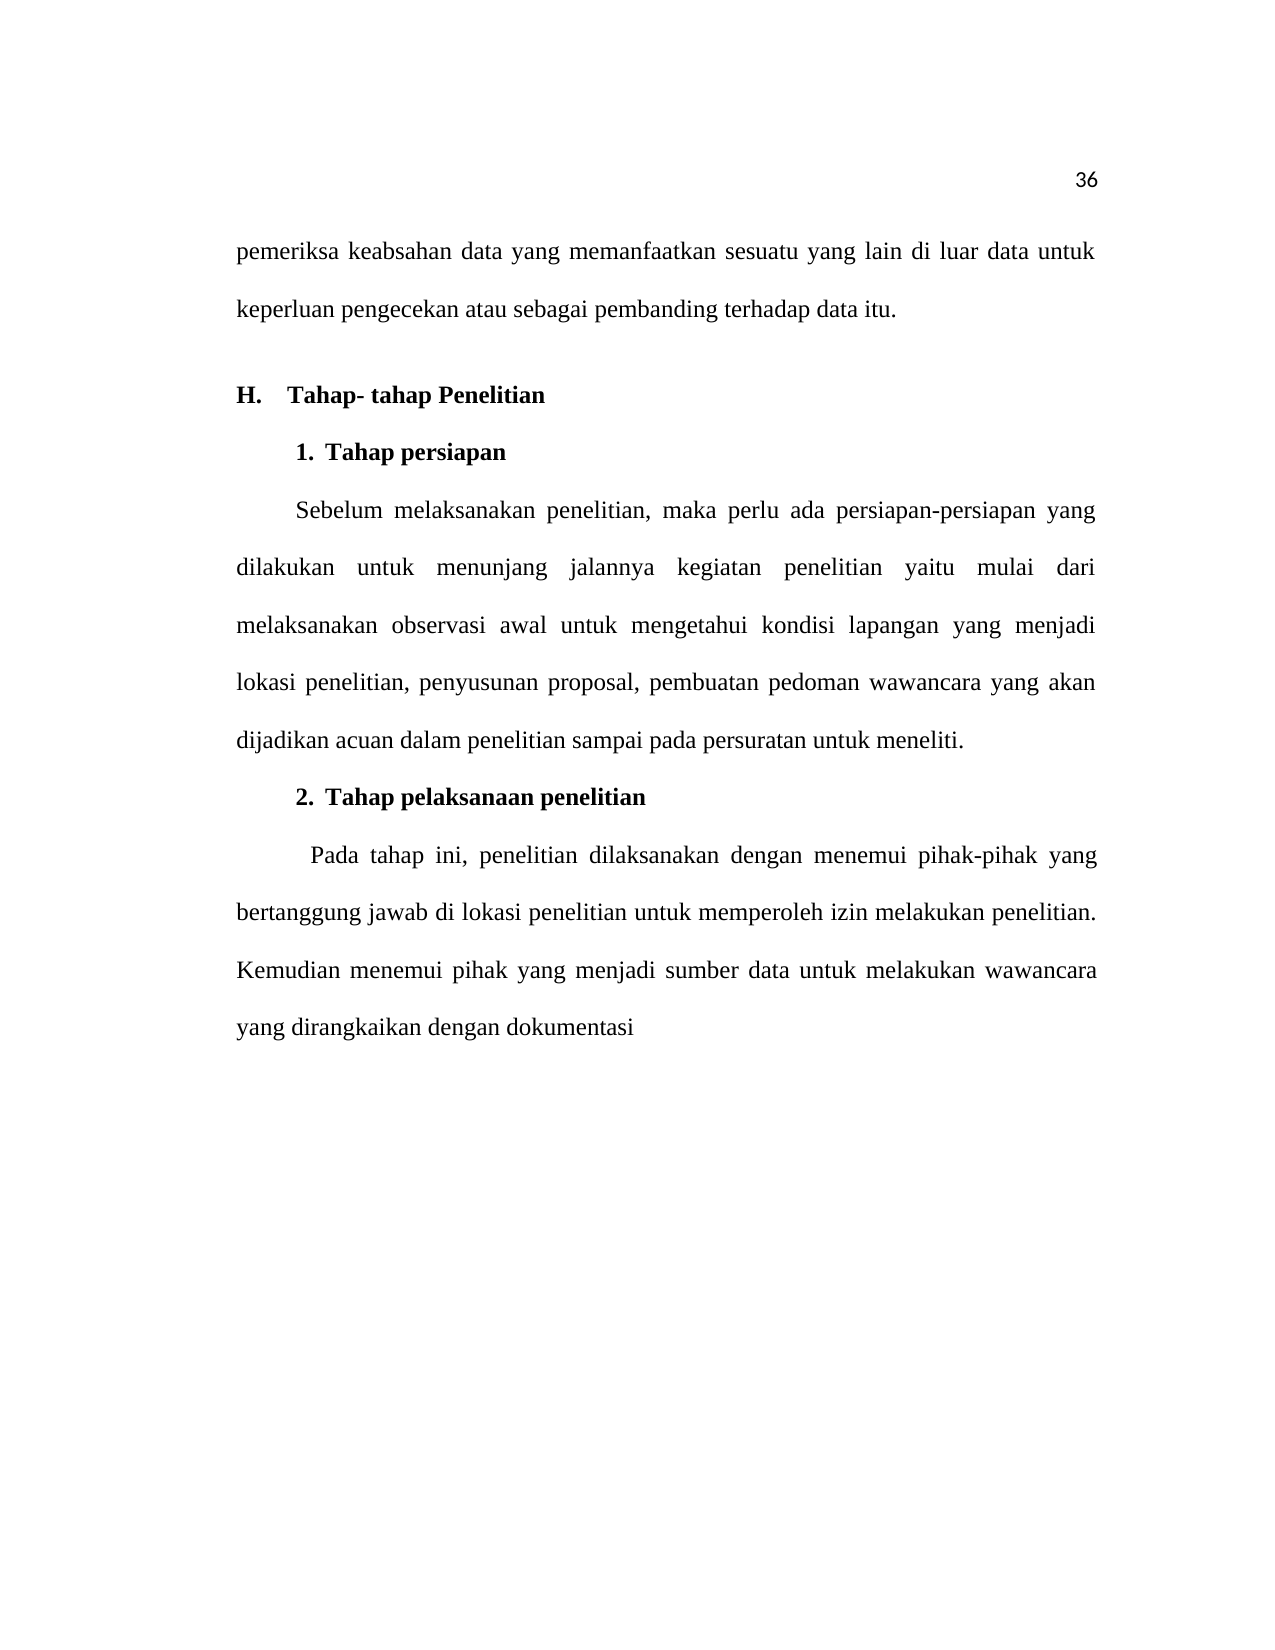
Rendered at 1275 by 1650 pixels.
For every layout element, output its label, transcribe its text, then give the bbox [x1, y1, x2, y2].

text Pada tahap ini, penelitian dilaksanakan dengan menemui pihak-pihak yang bertanggung jawab di lokasi penelitian untuk memperoleh izin melakukan penelitian. Kemudian menemui pihak yang menjadi sumber data untuk melakukan wawancara yang dirangkaikan dengan dokumentasi [236, 840, 1098, 1041]
list Sebelum melaksanakan penelitian, maka perlu ada persiapan-persiapan yang dilakukan untuk menunjang jalannya kegiatan penelitian yaitu mulai dari melaksanakan observasi awal untuk mengetahui kondisi lapangan yang menjadi lokasi penelitian, penyusunan proposal, pembuatan pedoman wawancara yang akan dijadikan acuan dalam penelitian sampai pada persuratan untuk meneliti. [236, 495, 1096, 754]
list Tahap persiapan [295, 437, 1096, 466]
list Tahap- tahap Penelitian [236, 380, 1096, 409]
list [236, 236, 1096, 322]
list Tahap pelaksanaan penelitian [295, 782, 1096, 811]
